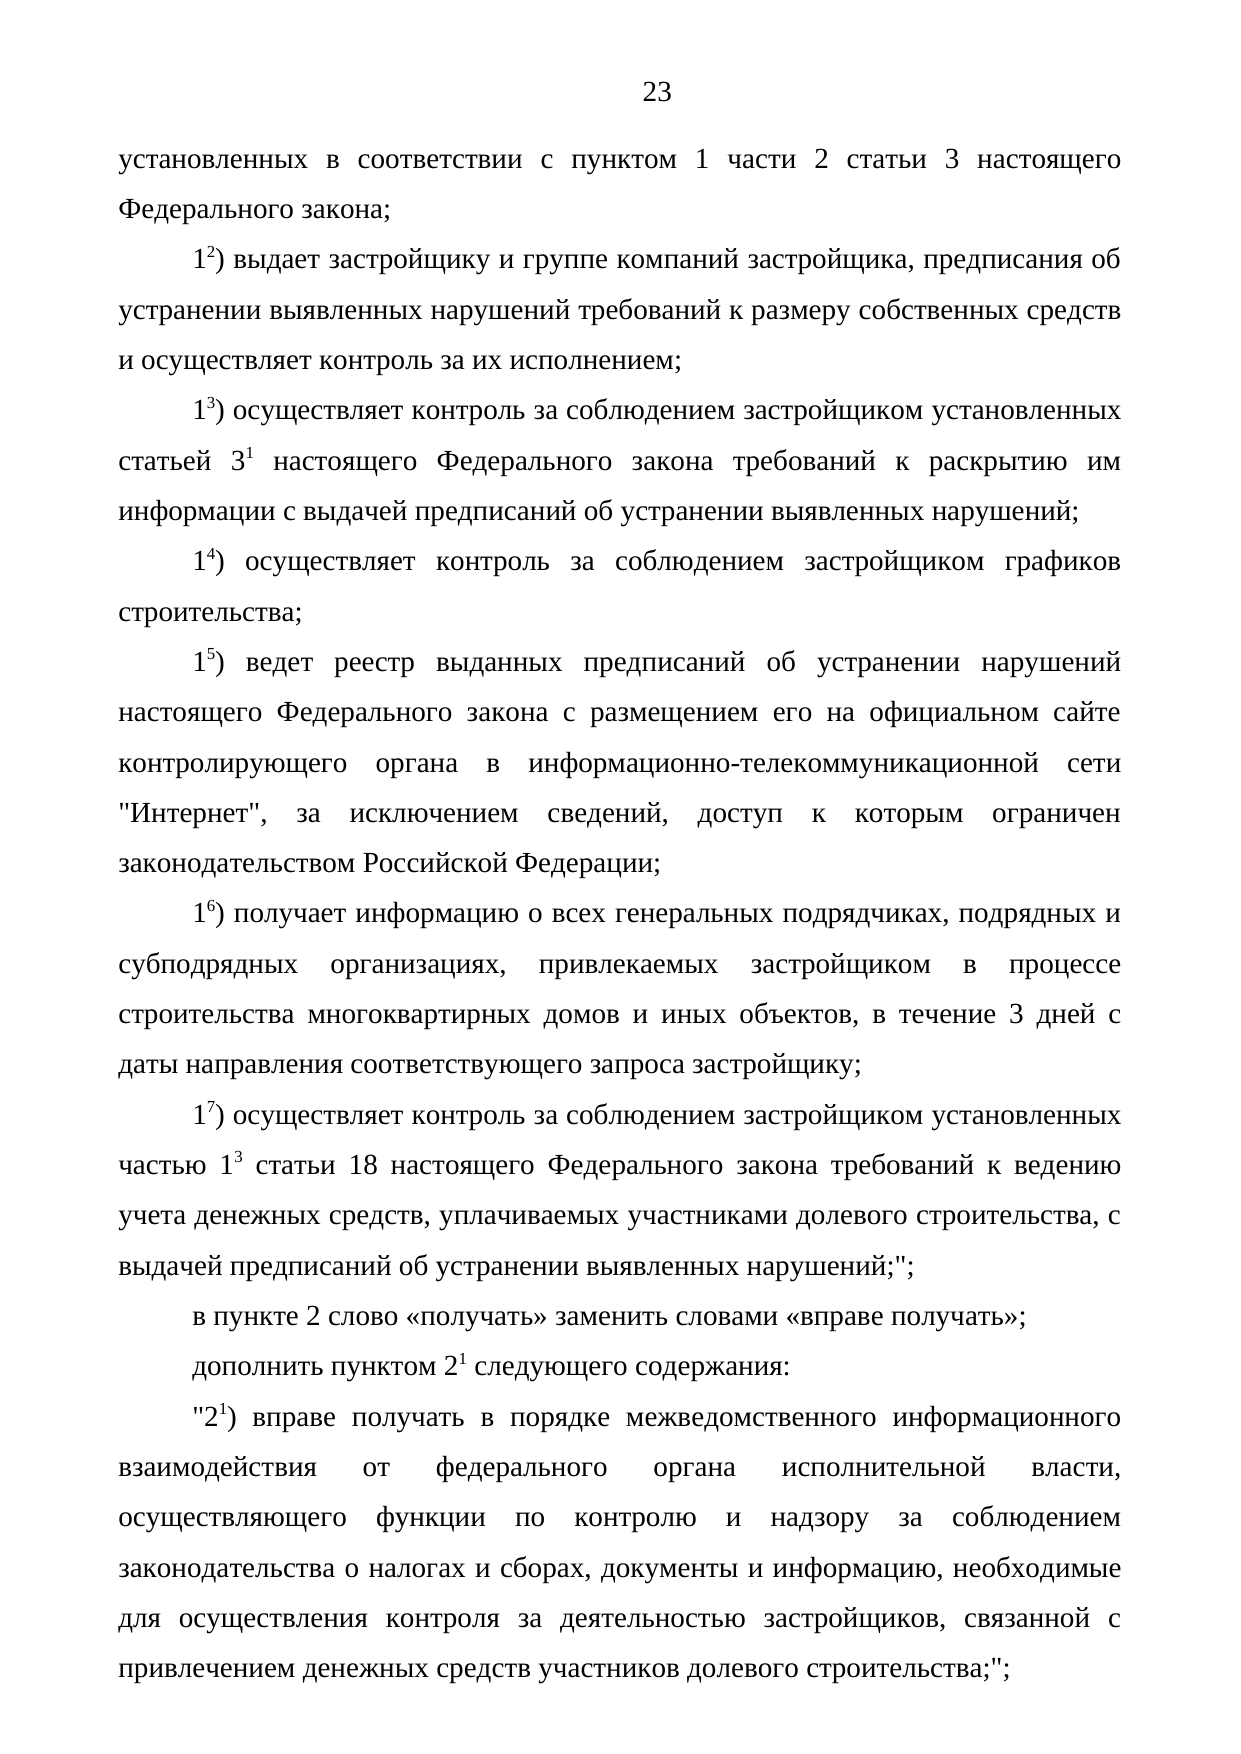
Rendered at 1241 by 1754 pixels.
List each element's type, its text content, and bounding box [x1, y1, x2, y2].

text 16) получает информацию о всех генеральных подрядчиках, подрядных и субподрядных организациях, привлекаемых застройщиком в процессе строительства многоквартирных домов и иных объектов, в течение 3 дней с даты направления соответствующего запроса застройщику; [118, 896, 1122, 1080]
text "21) вправе получать в порядке межведомственного информационного взаимодействия от федерального органа исполнительной власти, осуществляющего функции по контролю и надзору за соблюдением законодательства о налогах и сборах, документы и информацию, необходимые для осуществления контроля за деятельностью застройщиков, связанной с привлечением денежных средств участников долевого строительства;"; [118, 1399, 1122, 1684]
text 13) осуществляет контроль за соблюдением застройщиком установленных статьей 31 настоящего Федерального закона требований к раскрытию им информации с выдачей предписаний об устранении выявленных нарушений; [118, 392, 1122, 527]
text 15) ведет реестр выданных предписаний об устранении нарушений настоящего Федерального закона с размещением его на официальном сайте контролирующего органа в информационно-телекоммуникационной сети "Интернет", за исключением сведений, доступ к которым ограничен законодательством Российской Федерации; [118, 644, 1122, 879]
text 17) осуществляет контроль за соблюдением застройщиком установленных частью 13 статьи 18 настоящего Федерального закона требований к ведению учета денежных средств, уплачиваемых участниками долевого строительства, с выдачей предписаний об устранении выявленных нарушений;"; [118, 1097, 1122, 1281]
text 14) осуществляет контроль за соблюдением застройщиком графиков строительства; [118, 543, 1122, 627]
text дополнить пунктом 21 следующего содержания: [118, 1348, 1122, 1382]
text 12) выдает застройщику и группе компаний застройщика, предписания об устранении выявленных нарушений требований к размеру собственных средств и осуществляет контроль за их исполнением; [118, 242, 1122, 376]
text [118, 141, 1122, 225]
text в пункте 2 слово «получать» заменить словами «вправе получать»; [118, 1298, 1122, 1332]
